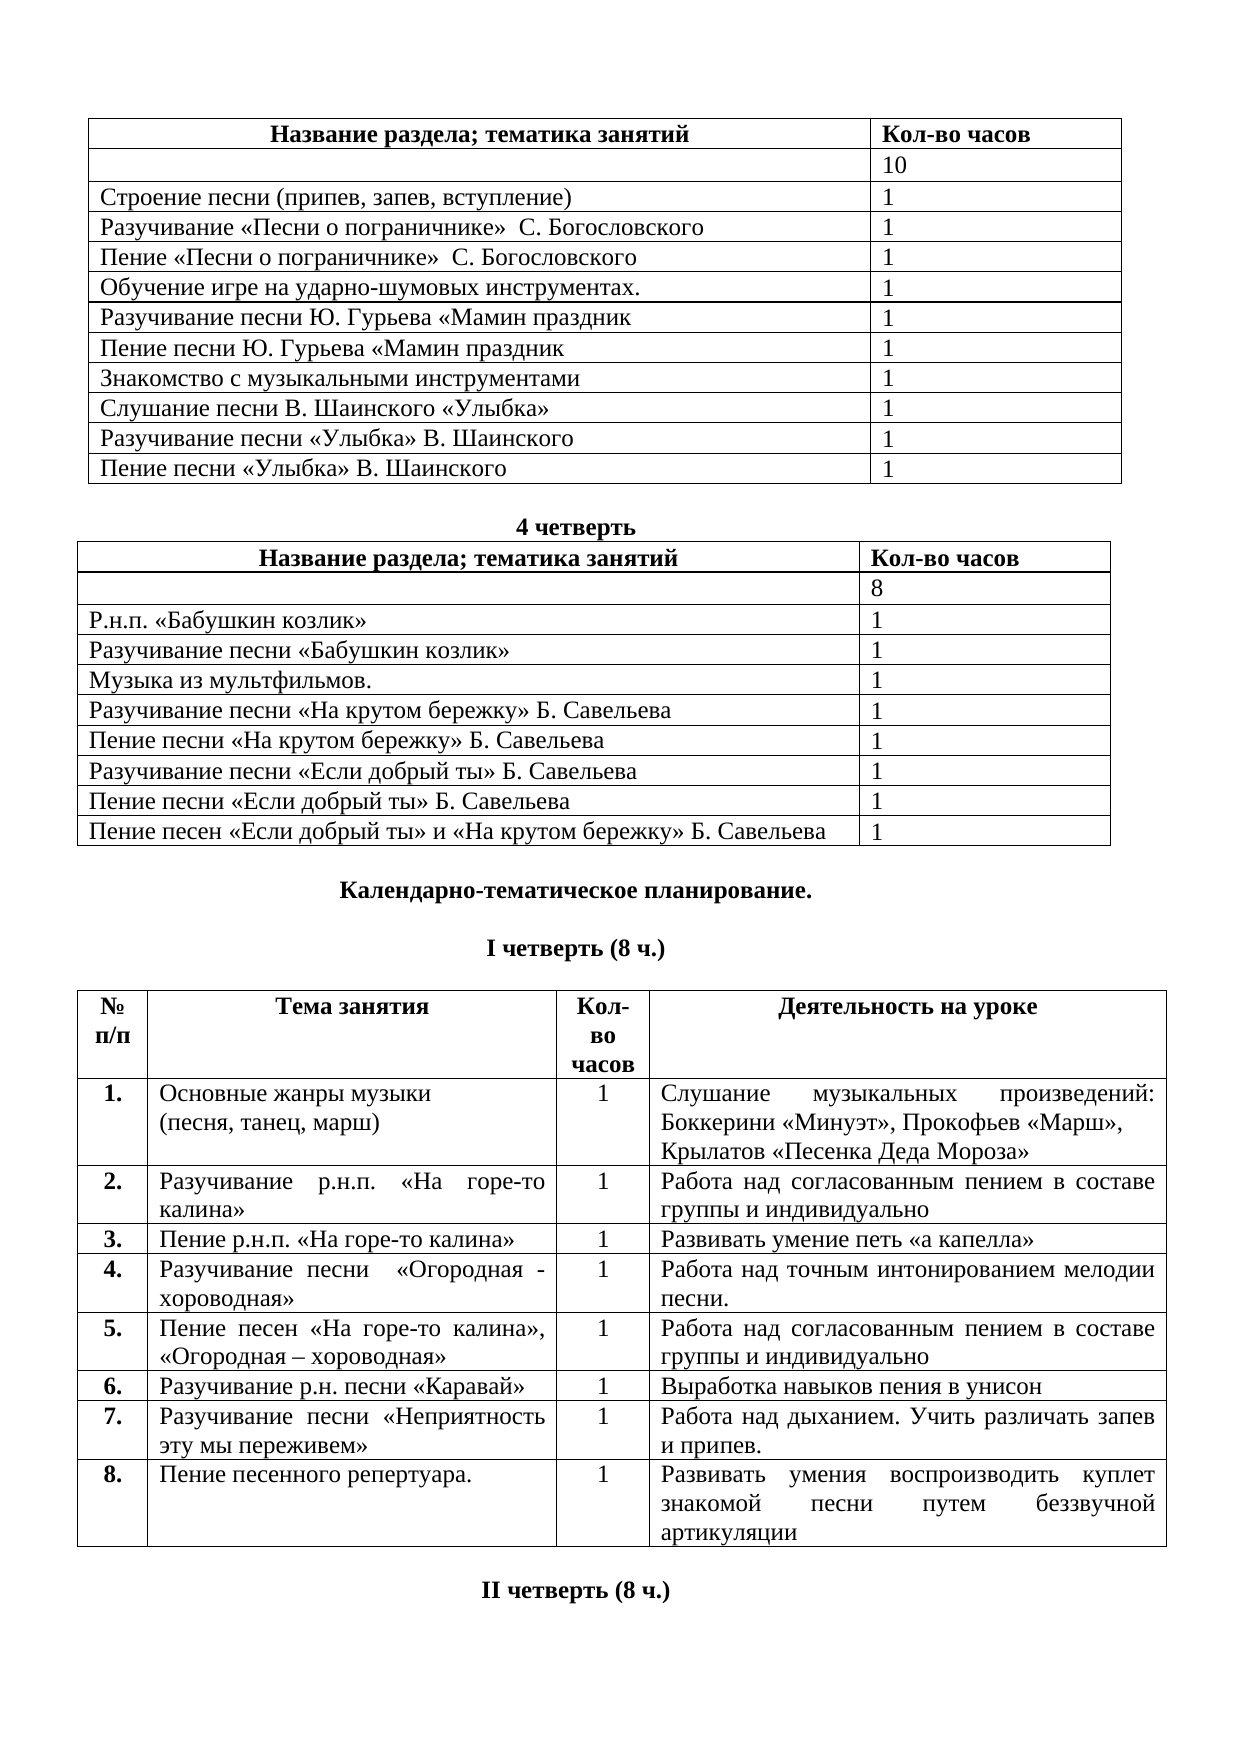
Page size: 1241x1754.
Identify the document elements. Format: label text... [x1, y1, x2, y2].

table_cell 8. [78, 1460, 147, 1546]
table_cell Основные жанры музыки (песня, танец, марш) [148, 1079, 556, 1165]
table_cell Работа над дыханием. Учить различать запев и припев. [650, 1401, 1166, 1458]
table_cell 1 [557, 1401, 649, 1458]
table_cell 1 [860, 726, 1110, 755]
table_cell 1. [78, 1079, 147, 1165]
table_cell 1 [871, 212, 1121, 241]
table_cell Музыка из мультфильмов. [78, 665, 859, 694]
table_cell 1 [557, 1079, 649, 1165]
text I четверть (8 ч.) [89, 933, 1063, 961]
table_cell 1 [557, 1371, 649, 1400]
table_cell 1 [871, 393, 1121, 422]
table_cell 4. [78, 1254, 147, 1312]
table_cell Р.н.п. «Бабушкин козлик» [78, 605, 859, 634]
text II четверть (8 ч.) [89, 1576, 1063, 1604]
table_cell 1 [860, 816, 1110, 845]
table_header Название раздела; тематика занятий [89, 119, 870, 148]
table_cell Разучивание песни «Если добрый ты» Б. Савельева [78, 756, 859, 785]
table_cell 1 [860, 756, 1110, 785]
table_cell 1 [871, 363, 1121, 392]
table_cell 7. [78, 1401, 147, 1458]
table_cell Слушание песни В. Шаинского «Улыбка» [89, 393, 870, 422]
table_cell Разучивание р.н. песни «Каравай» [148, 1371, 556, 1400]
table_cell Слушание музыкальных произведений: Боккерини «Минуэт», Прокофьев «Марш», Крылатов «Песенка Деда Мороза» [650, 1079, 1166, 1165]
table_cell Пение «Песни о пограничнике» С. Богословского [89, 242, 870, 271]
table_cell 1 [871, 423, 1121, 452]
text Календарно-тематическое планирование. [89, 875, 1063, 904]
table_header Название раздела; тематика занятий [78, 542, 859, 571]
table_cell 1 [860, 786, 1110, 815]
table_cell [89, 149, 870, 181]
table_cell Обучение игре на ударно-шумовых инструментах. [89, 272, 870, 301]
table_cell Разучивание песни «Улыбка» В. Шаинского [89, 423, 870, 452]
table_cell Пение песен «На горе-то калина», «Огородная – хороводная» [148, 1313, 556, 1370]
table_cell Развивать умения воспроизводить куплет знакомой песни путем беззвучной артикуляции [650, 1460, 1166, 1546]
table_cell Развивать умение петь «а капелла» [650, 1224, 1166, 1253]
table_header Кол-во часов [860, 542, 1110, 571]
table_cell Разучивание песни «На крутом бережку» Б. Савельева [78, 695, 859, 724]
table_cell Пение песни Ю. Гурьева «Мамин праздник [89, 333, 870, 362]
table_header Деятельность на уроке [650, 991, 1166, 1077]
table_header Кол-во часов [557, 991, 649, 1077]
table_cell Пение песни «Улыбка» В. Шаинского [89, 454, 870, 483]
table_cell 1 [860, 635, 1110, 664]
table_cell Пение р.н.п. «На горе-то калина» [148, 1224, 556, 1253]
table_cell Строение песни (припев, запев, вступление) [89, 182, 870, 211]
table_cell 1 [871, 242, 1121, 271]
table_cell Пение песен «Если добрый ты» и «На крутом бережку» Б. Савельева [78, 816, 859, 845]
table_cell Пение песни «Если добрый ты» Б. Савельева [78, 786, 859, 815]
table_cell Работа над согласованным пением в составе группы и индивидуально [650, 1313, 1166, 1370]
table_cell 1 [557, 1166, 649, 1223]
table_cell 1 [557, 1224, 649, 1253]
table_cell Разучивание песни «Неприятность эту мы переживем» [148, 1401, 556, 1458]
table_cell 8 [860, 573, 1110, 604]
table_cell Работа над согласованным пением в составе группы и индивидуально [650, 1166, 1166, 1223]
text 4 четверть [89, 512, 1063, 541]
table_header Кол-во часов [871, 119, 1121, 148]
table_cell 1 [557, 1254, 649, 1312]
table_cell 5. [78, 1313, 147, 1370]
table_cell 6. [78, 1371, 147, 1400]
table_cell 1 [871, 454, 1121, 483]
table_cell 3. [78, 1224, 147, 1253]
table_cell 1 [871, 333, 1121, 362]
table_cell Пение песенного репертуара. [148, 1460, 556, 1546]
table_cell 1 [557, 1460, 649, 1546]
table_cell Разучивание песни «Бабушкин козлик» [78, 635, 859, 664]
table_cell Разучивание р.н.п. «На горе-то калина» [148, 1166, 556, 1223]
table_cell Разучивание песни Ю. Гурьева «Мамин праздник [89, 303, 870, 332]
table_cell [78, 573, 859, 604]
table_header № п/п [78, 991, 147, 1077]
table_cell Работа над точным интонированием мелодии песни. [650, 1254, 1166, 1312]
table_cell 1 [860, 695, 1110, 724]
table_cell 1 [860, 665, 1110, 694]
table_cell 1 [860, 605, 1110, 634]
table_cell 1 [871, 272, 1121, 301]
table_cell 1 [871, 303, 1121, 332]
table_cell Разучивание песни «Огородная -хороводная» [148, 1254, 556, 1312]
table_header Тема занятия [148, 991, 556, 1077]
table_cell Выработка навыков пения в унисон [650, 1371, 1166, 1400]
table_cell 10 [871, 149, 1121, 181]
table_cell 1 [557, 1313, 649, 1370]
table_cell Знакомство с музыкальными инструментами [89, 363, 870, 392]
table_cell Пение песни «На крутом бережку» Б. Савельева [78, 726, 859, 755]
table_cell Разучивание «Песни о пограничнике» С. Богословского [89, 212, 870, 241]
table_cell 1 [871, 182, 1121, 211]
table_cell 2. [78, 1166, 147, 1223]
